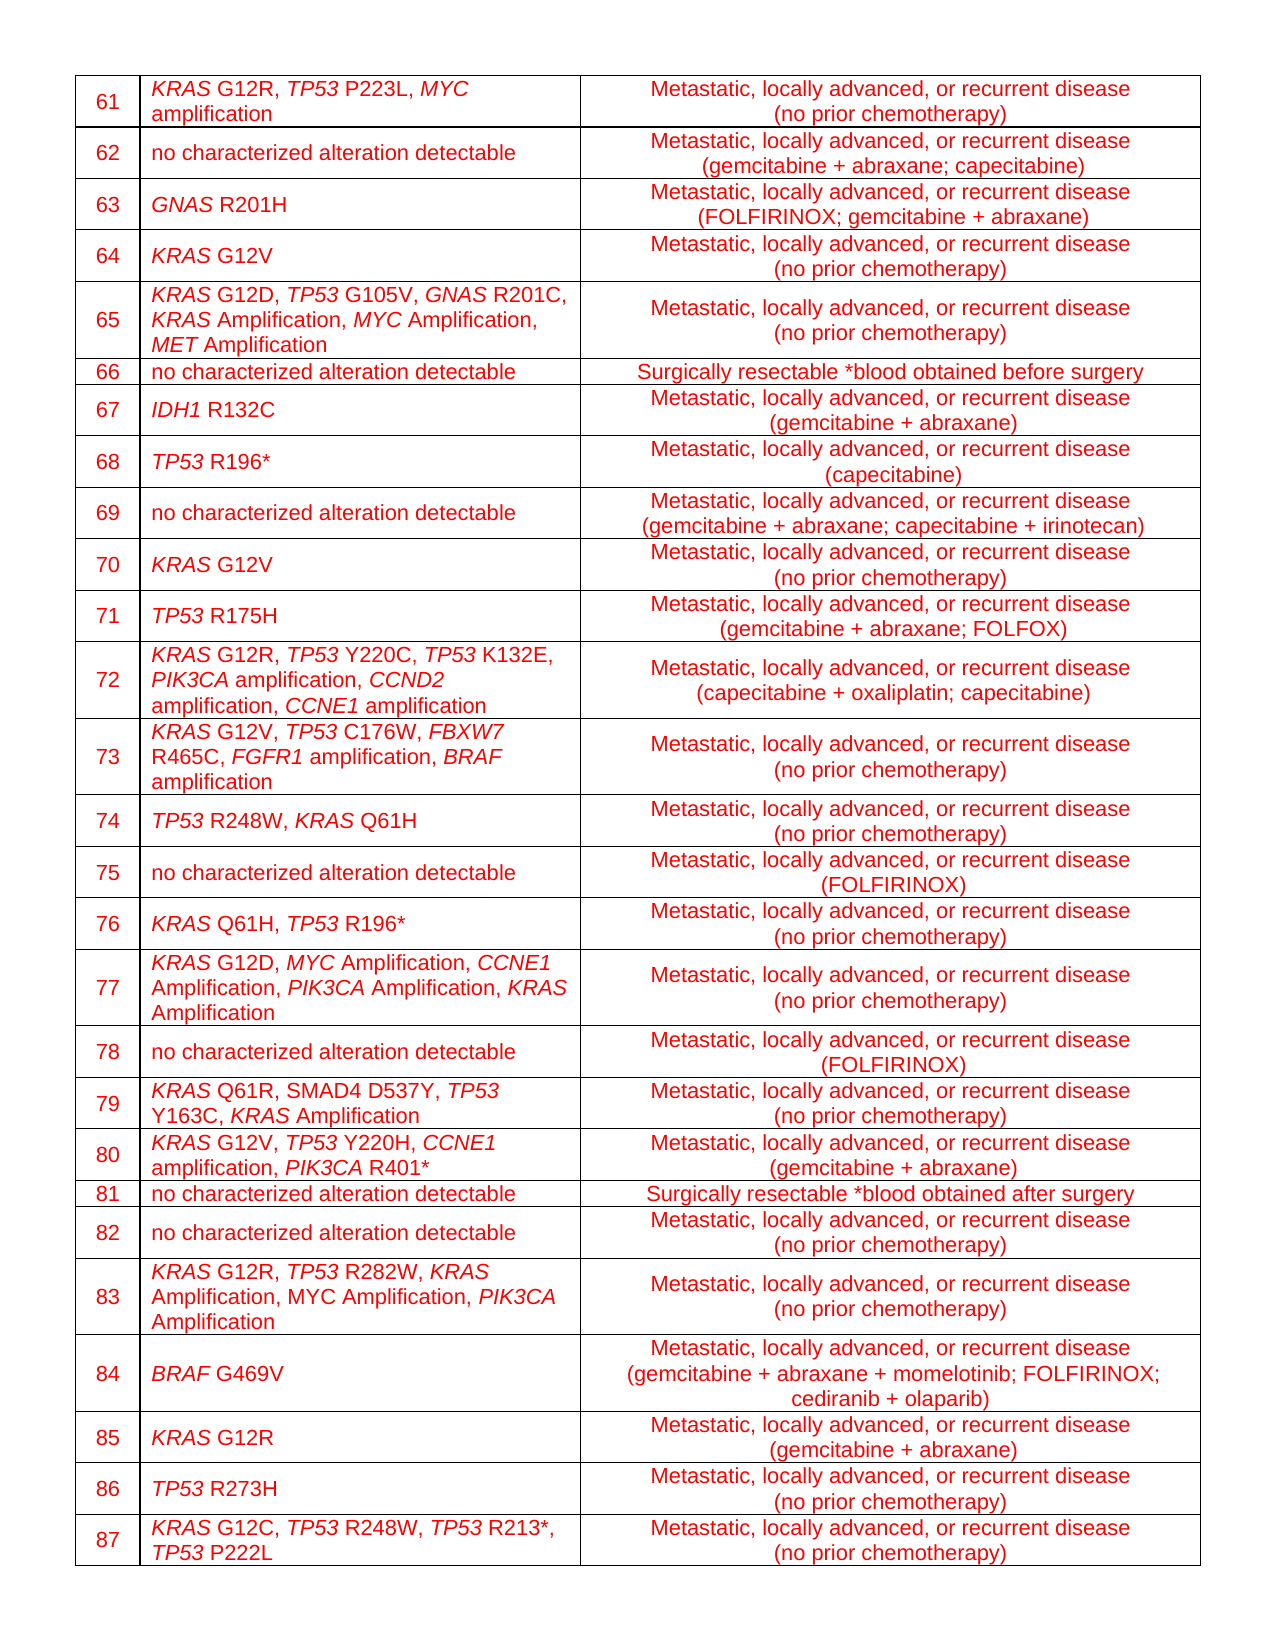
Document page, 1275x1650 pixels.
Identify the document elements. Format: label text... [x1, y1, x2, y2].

table_cell no characterized alteration detectable [141, 359, 580, 384]
table_cell 68 [76, 436, 139, 487]
table_cell no characterized alteration detectable [141, 488, 580, 538]
table_cell 87 [76, 1515, 139, 1565]
table_cell Metastatic, locally advanced, or recurrent disease (FOLFIRINOX) [581, 1026, 1200, 1077]
table_cell Metastatic, locally advanced, or recurrent disease (FOLFIRINOX; gemcitabine + abraxane) [581, 179, 1200, 229]
table_cell KRAS Q61H, TP53 R196* [141, 898, 580, 949]
table_cell KRAS G12R, TP53 P223L, MYC amplification [141, 76, 580, 126]
table_cell BRAF G469V [141, 1335, 580, 1411]
table_cell Metastatic, locally advanced, or recurrent disease (no prior chemotherapy) [581, 539, 1200, 589]
table_cell 84 [76, 1335, 139, 1411]
table_cell 77 [76, 950, 139, 1025]
table_cell 62 [76, 128, 139, 178]
table_cell 75 [76, 847, 139, 897]
table_cell TP53 R248W, KRAS Q61H [141, 795, 580, 846]
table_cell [581, 1515, 1200, 1565]
table_cell KRAS G12V, TP53 Y220H, CCNE1 amplification, PIK3CA R401* [141, 1129, 580, 1180]
table_cell Metastatic, locally advanced, or recurrent disease (capecitabine + oxaliplatin; capecitabine) [581, 642, 1200, 718]
table_cell Metastatic, locally advanced, or recurrent disease (no prior chemotherapy) [581, 230, 1200, 281]
table_cell TP53 R175H [141, 591, 580, 641]
table_cell GNAS R201H [141, 179, 580, 229]
table_cell Metastatic, locally advanced, or recurrent disease (no prior chemotherapy) [581, 282, 1200, 357]
table_cell Metastatic, locally advanced, or recurrent disease (no prior chemotherapy) [581, 1259, 1200, 1334]
table_cell TP53 R196* [141, 436, 580, 487]
table_cell 76 [76, 898, 139, 949]
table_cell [581, 1463, 1200, 1514]
table_cell Metastatic, locally advanced, or recurrent disease (gemcitabine + abraxane; capecitabine) [581, 128, 1200, 178]
table_cell 69 [76, 488, 139, 538]
table_cell Metastatic, locally advanced, or recurrent disease (no prior chemotherapy) [581, 1207, 1200, 1257]
table_cell KRAS G12D, MYC Amplification, CCNE1 Amplification, PIK3CA Amplification, KRAS Amplification [141, 950, 580, 1025]
table_cell Metastatic, locally advanced, or recurrent disease (no prior chemotherapy) [581, 1078, 1200, 1128]
table_cell KRAS G12V [141, 539, 580, 589]
table_cell 67 [76, 385, 139, 435]
table_cell 70 [76, 539, 139, 589]
table_cell Surgically resectable *blood obtained before surgery [581, 359, 1200, 384]
table_cell 73 [76, 719, 139, 794]
table_cell KRAS G12D, TP53 G105V, GNAS R201C, KRAS Amplification, MYC Amplification, MET Amplification [141, 282, 580, 357]
table_cell 80 [76, 1129, 139, 1180]
table_cell Metastatic, locally advanced, or recurrent disease (no prior chemotherapy) [581, 719, 1200, 794]
table_cell no characterized alteration detectable [141, 1207, 580, 1257]
table_cell 85 [76, 1412, 139, 1462]
table_cell 79 [76, 1078, 139, 1128]
table_cell KRAS G12C, TP53 R248W, TP53 R213*, TP53 P222L [141, 1515, 580, 1565]
table_cell Metastatic, locally advanced, or recurrent disease (gemcitabine + abraxane) [581, 1412, 1200, 1462]
table_cell Metastatic, locally advanced, or recurrent disease (no prior chemotherapy) [581, 795, 1200, 846]
table_cell 63 [76, 179, 139, 229]
table_cell Metastatic, locally advanced, or recurrent disease (no prior chemotherapy) [581, 898, 1200, 949]
table_cell Surgically resectable *blood obtained after surgery [581, 1181, 1200, 1206]
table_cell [581, 76, 1200, 126]
table_cell Metastatic, locally advanced, or recurrent disease (gemcitabine + abraxane) [581, 385, 1200, 435]
table_cell 83 [76, 1259, 139, 1334]
table_cell 82 [76, 1207, 139, 1257]
table_cell no characterized alteration detectable [141, 847, 580, 897]
table_cell KRAS G12R, TP53 R282W, KRAS Amplification, MYC Amplification, PIK3CA Amplification [141, 1259, 580, 1334]
table_cell KRAS Q61R, SMAD4 D537Y, TP53 Y163C, KRAS Amplification [141, 1078, 580, 1128]
table_cell no characterized alteration detectable [141, 1181, 580, 1206]
table_cell Metastatic, locally advanced, or recurrent disease (gemcitabine + abraxane; capecitabine + irinotecan) [581, 488, 1200, 538]
table_cell KRAS G12V [141, 230, 580, 281]
table_cell 81 [76, 1181, 139, 1206]
table_cell Metastatic, locally advanced, or recurrent disease (capecitabine) [581, 436, 1200, 487]
table_cell no characterized alteration detectable [141, 128, 580, 178]
table_cell KRAS G12V, TP53 C176W, FBXW7 R465C, FGFR1 amplification, BRAF amplification [141, 719, 580, 794]
table_cell 72 [76, 642, 139, 718]
table_cell Metastatic, locally advanced, or recurrent disease (gemcitabine + abraxane) [581, 1129, 1200, 1180]
table_cell IDH1 R132C [141, 385, 580, 435]
table_cell 71 [76, 591, 139, 641]
table_cell 61 [76, 76, 139, 126]
table_cell Metastatic, locally advanced, or recurrent disease (no prior chemotherapy) [581, 950, 1200, 1025]
table_cell Metastatic, locally advanced, or recurrent disease (FOLFIRINOX) [581, 847, 1200, 897]
table_cell KRAS G12R [141, 1412, 580, 1462]
table_cell 65 [76, 282, 139, 357]
table_cell 78 [76, 1026, 139, 1077]
table_cell Metastatic, locally advanced, or recurrent disease (gemcitabine + abraxane + momelotinib; FOLFIRINOX; cediranib + olaparib) [581, 1335, 1200, 1411]
table_cell 64 [76, 230, 139, 281]
table_cell no characterized alteration detectable [141, 1026, 580, 1077]
table_cell TP53 R273H [141, 1463, 580, 1514]
table_cell 86 [76, 1463, 139, 1514]
table_cell 66 [76, 359, 139, 384]
table_cell Metastatic, locally advanced, or recurrent disease (gemcitabine + abraxane; FOLFOX) [581, 591, 1200, 641]
table_cell 74 [76, 795, 139, 846]
table_cell KRAS G12R, TP53 Y220C, TP53 K132E, PIK3CA amplification, CCND2 amplification, CCNE1 amplification [141, 642, 580, 718]
